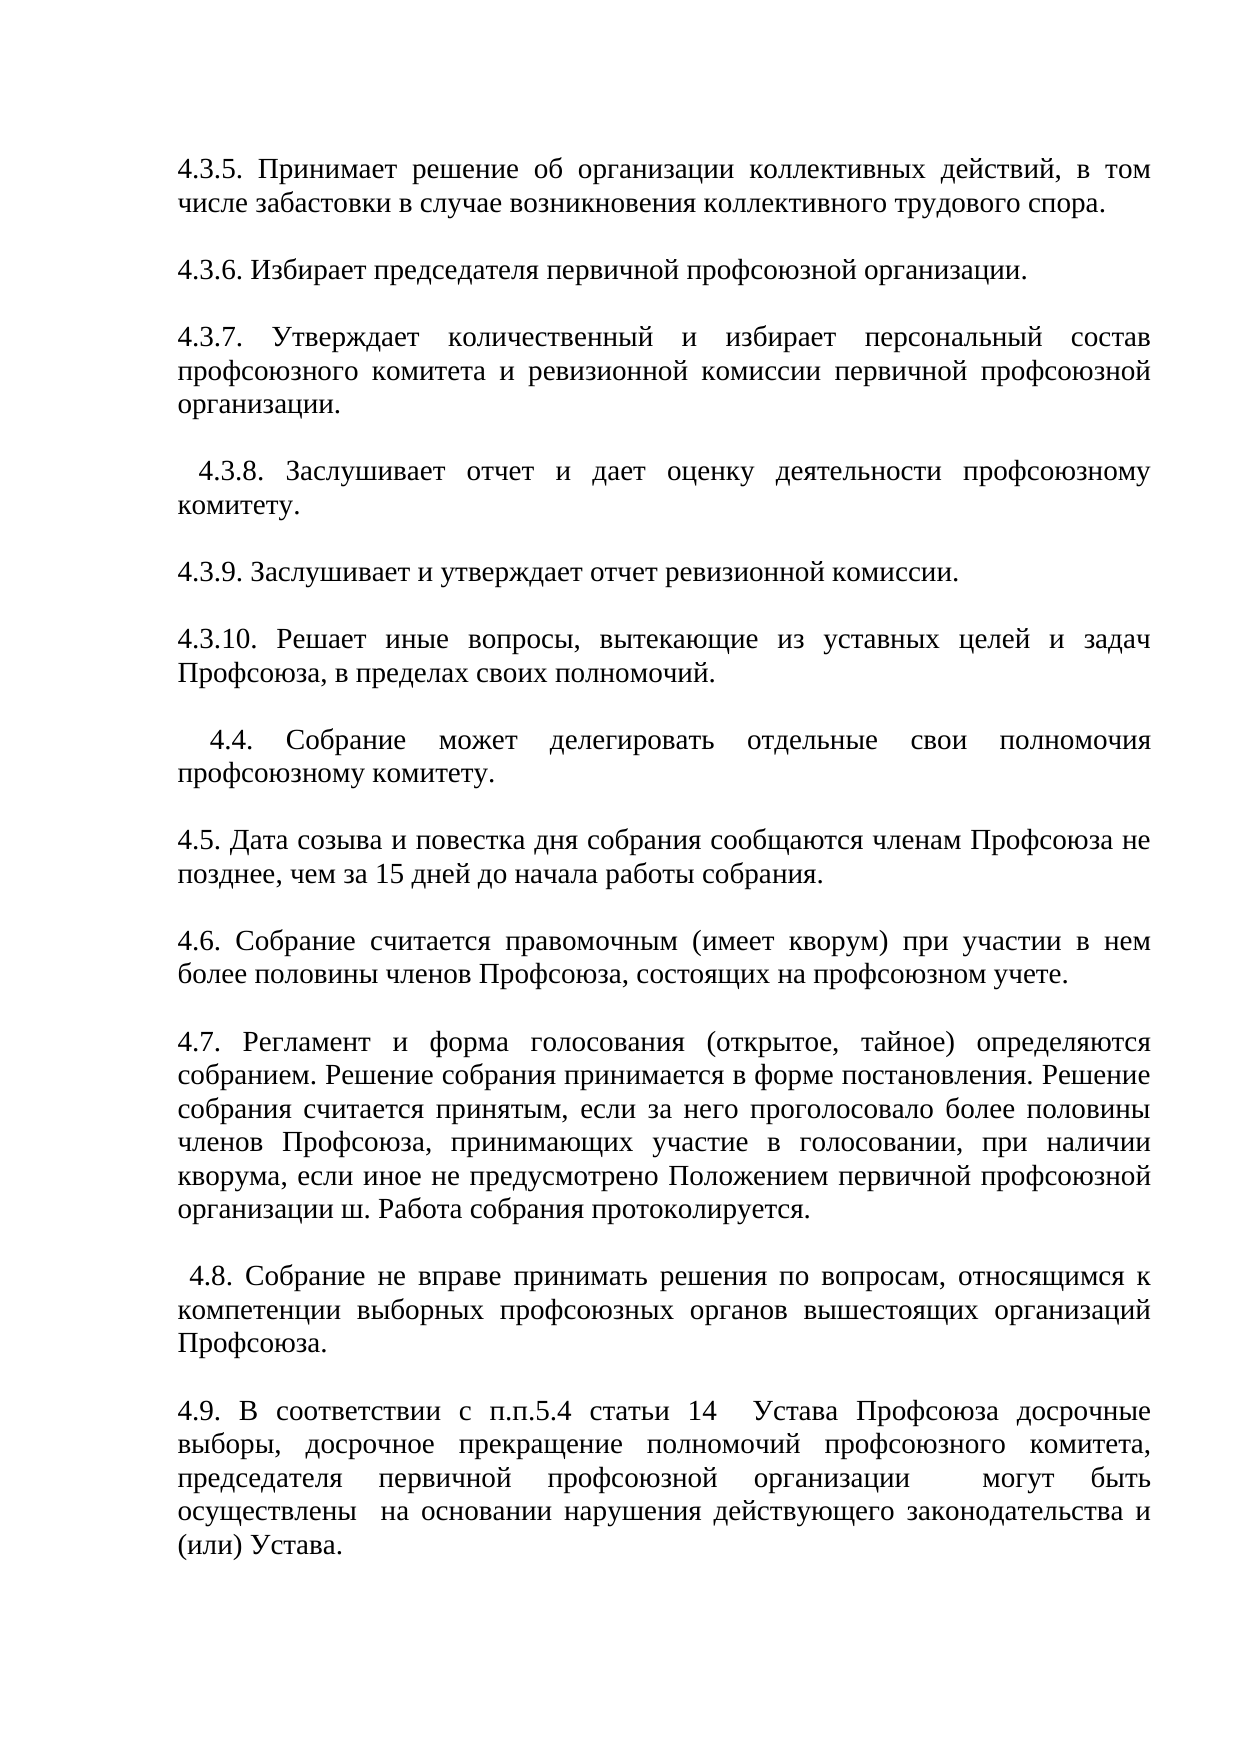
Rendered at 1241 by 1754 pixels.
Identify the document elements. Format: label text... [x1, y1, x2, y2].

text 4.6. Собрание считается правомочным (имеет кворум) при участии в нем более половины членов Профсоюза, состоящих на профсоюзном учете. [177, 923, 1152, 990]
text 4.3.6. Избирает председателя первичной профсоюзной организации. [177, 252, 1152, 286]
text 4.3.7. Утверждает количественный и избирает персональный состав профсоюзного комитета и ревизионной комиссии первичной профсоюзной организации. [177, 319, 1152, 420]
text 4.4. Собрание может делегировать отдельные свои полномочия профсоюзному комитету. [177, 722, 1152, 789]
text 4.3.8. Заслушивает отчет и дает оценку деятельности профсоюзному комитету. [177, 453, 1152, 521]
text 4.9. В соответствии с п.п.5.4 статьи 14 Устава Профсоюза досрочные выборы, досрочное прекращение полномочий профсоюзного комитета, председателя первичной профсоюзной организации могут быть осуществлены на основании нарушения действующего законодательства и (или) Устава. [177, 1393, 1152, 1560]
text 4.8. Собрание не вправе принимать решения по вопросам, относящимся к компетенции выборных профсоюзных органов вышестоящих организаций Профсоюза. [177, 1258, 1152, 1359]
text 4.7. Регламент и форма голосования (открытое, тайное) определяются собранием. Решение собрания принимается в форме постановления. Решение собрания считается принятым, если за него проголосовало более половины членов Профсоюза, принимающих участие в голосовании, при наличии кворума, если иное не предусмотрено Положением первичной профсоюзной организации ш. Работа собрания протоколируется. [177, 1024, 1152, 1225]
text 4.3.10. Решает иные вопросы, вытекающие из уставных целей и задач Профсоюза, в пределах своих полномочий. [177, 621, 1152, 688]
text 4.3.9. Заслушивает и утверждает отчет ревизионной комиссии. [177, 554, 1152, 588]
text 4.3.5. Принимает решение об организации коллективных действий, в том числе забастовки в случае возникновения коллективного трудового спора. [177, 152, 1152, 219]
text 4.5. Дата созыва и повестка дня собрания сообщаются членам Профсоюза не позднее, чем за 15 дней до начала работы собрания. [177, 822, 1152, 889]
